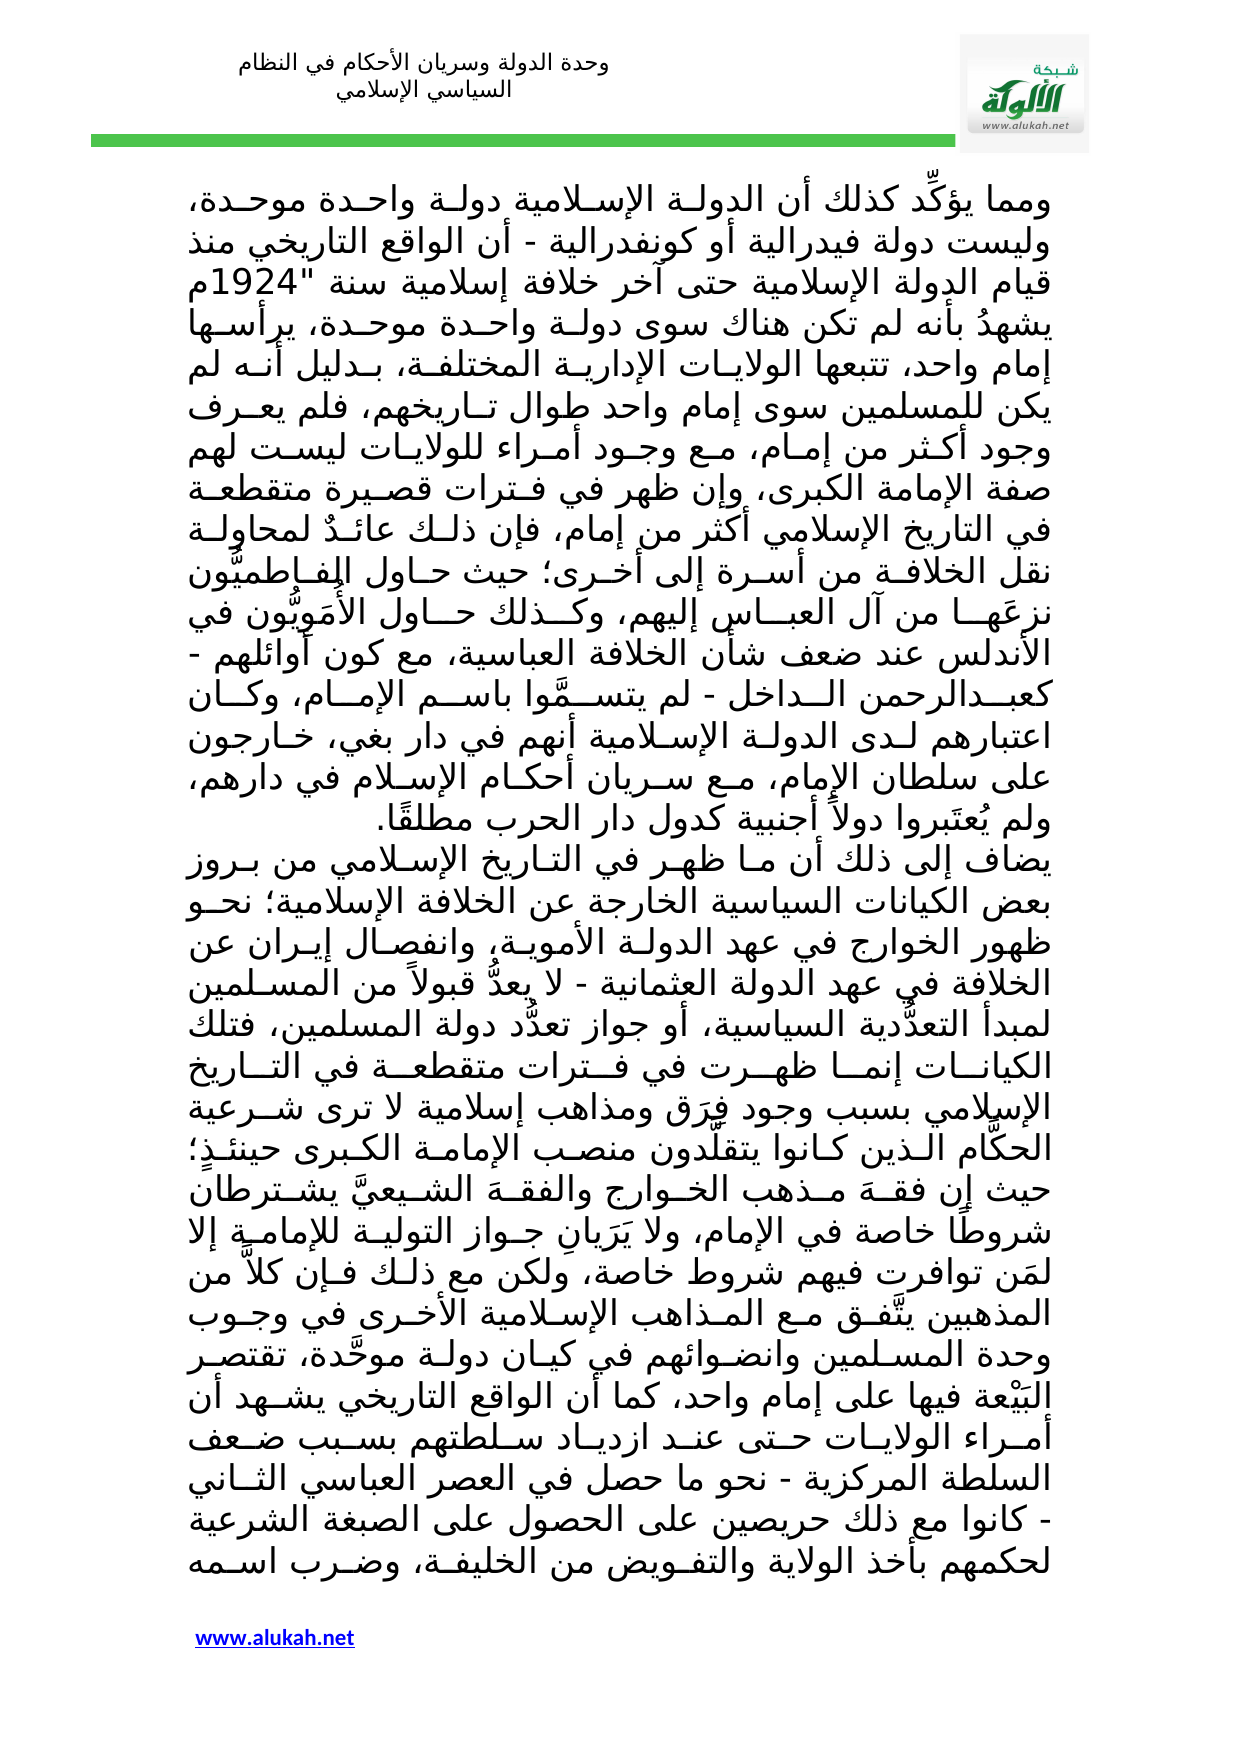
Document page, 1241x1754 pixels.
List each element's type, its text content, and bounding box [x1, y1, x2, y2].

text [187, 839, 1053, 1581]
text ومما يؤكِّد كذلك أن الدولة الإسلامية دولة واحدة موحدة، وليست دولة فيدرالية أو كونفدرالية - أن الواقع التاريخي منذ قيام الدولة الإسلامية حتى آخر خلافة إسلامية سنة "1924م يشهدُ بأنه لم تكن هناك سوى دولة واحدة موحدة، يرأسها إمام واحد، تتبعها الولايات الإدارية المختلفة، بدليل أنه لم يكن للمسلمين سوى إمام واحد طوال تاريخهم، فلم يعرف وجود أكثر من إمام، مع وجود أمراء للولايات ليست لهم صفة الإمامة الكبرى، وإن ظهر في فترات قصيرة متقطعة في التاريخ الإسلامي أكثر من إمام، فإن ذلك عائدٌ لمحاولة نقل الخلافة من أسرة إلى أخرى؛ حيث حاول الفاطميُّون نزعَها من آل العباس إليهم، وكذلك حاول الأُمَوِيُّون في الأندلس عند ضعف شأن الخلافة العباسية، مع كون أوائلهم - كعبدالرحمن الداخل - لم يتسمَّوا باسم الإمام، وكان اعتبارهم لدى الدولة الإسلامية أنهم في دار بغي، خارجون على سلطان الإمام، مع سريان أحكام الإسلام في دارهم، ولم يُعتَبروا دولاً أجنبية كدول دار الحرب مطلقًا. [187, 179, 1053, 839]
